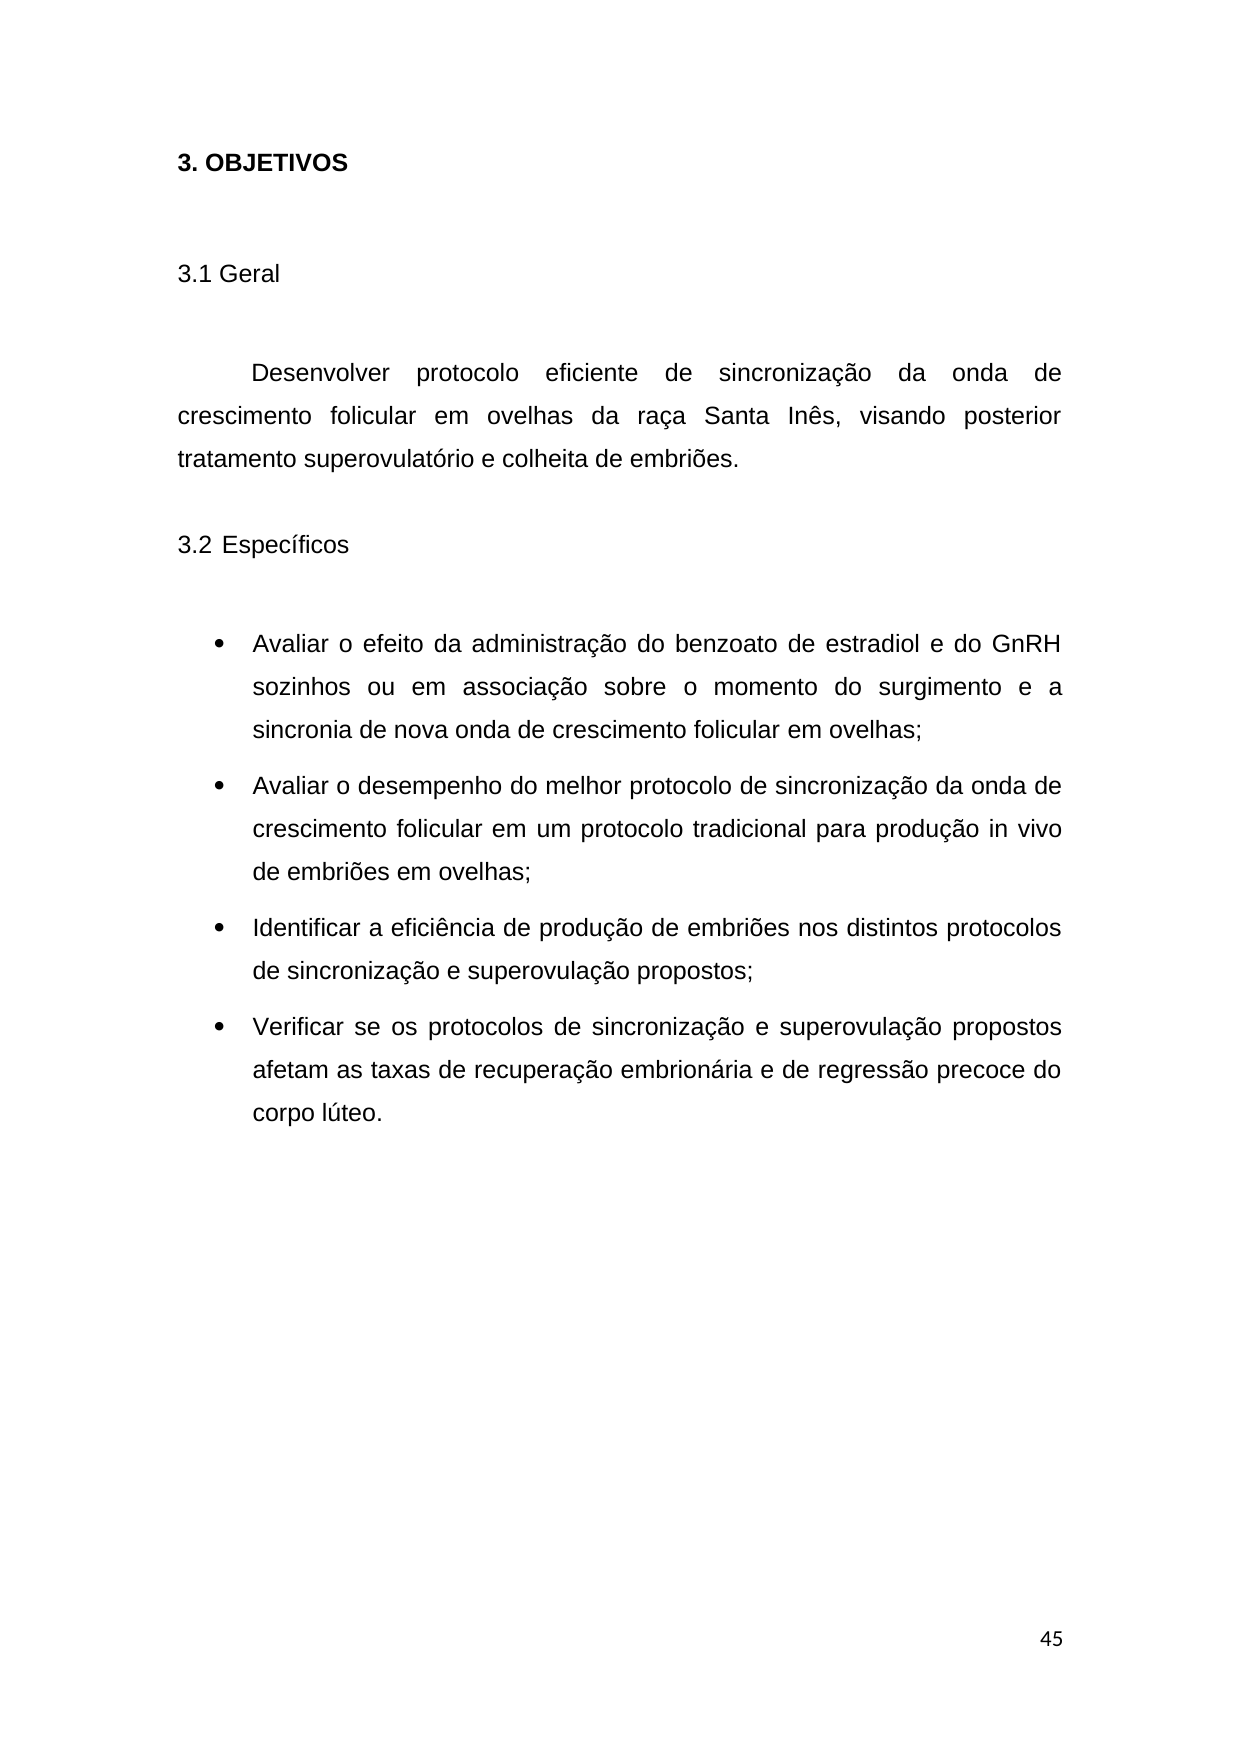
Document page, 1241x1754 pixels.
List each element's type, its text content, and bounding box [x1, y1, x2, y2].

list Avaliar o efeito da administração do benzoato de estradiol e do GnRH sozinhos ou em associação sobre o momento do surgimento e a sincronia de nova onda de crescimento folicular em ovelhas; [215, 629, 1063, 744]
list Avaliar o desempenho do melhor protocolo de sincronização da onda de crescimento folicular em um protocolo tradicional para produção in vivo de embriões em ovelhas; [215, 771, 1063, 886]
list Verificar se os protocolos de sincronização e superovulação propostos afetam as taxas de recuperação embrionária e de regressão precoce do corpo lúteo. [215, 1012, 1063, 1127]
list Desenvolver protocolo eficiente de sincronização da onda de crescimento folicular em ovelhas da raça Santa Inês, visando posterior tratamento superovulatório e colheita de embriões. [177, 358, 1063, 473]
text 3.1 Geral [177, 259, 1063, 288]
text 3. OBJETIVOS [177, 148, 1063, 176]
list Específicos [177, 530, 1063, 559]
list Identificar a eficiência de produção de embriões nos distintos protocolos de sincronização e superovulação propostos; [215, 913, 1063, 985]
